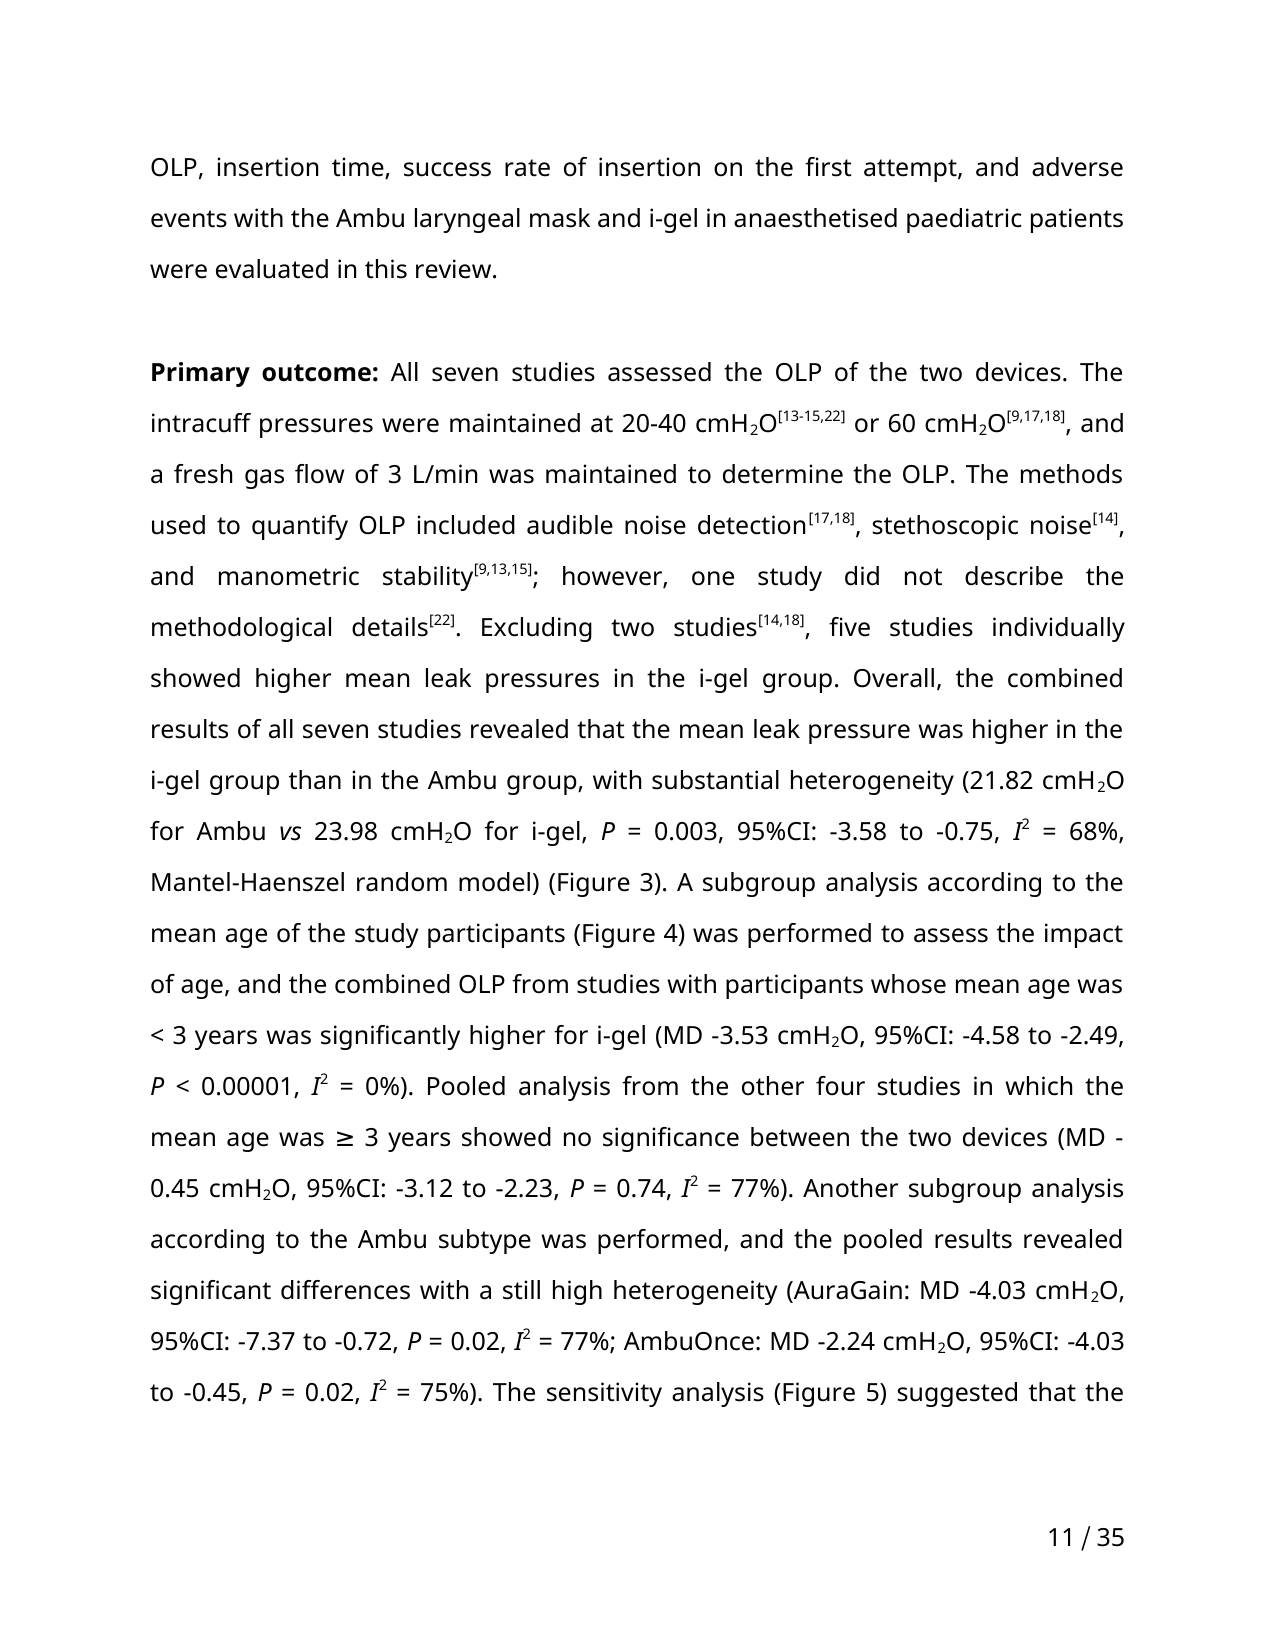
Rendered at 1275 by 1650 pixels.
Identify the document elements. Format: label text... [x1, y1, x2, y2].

text OLP, insertion time, success rate of insertion on the first attempt, and adverse events with the Ambu laryngeal mask and i-gel in anaesthetised paediatric patients were evaluated in this review. [150, 150, 1125, 286]
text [150, 354, 1125, 1409]
